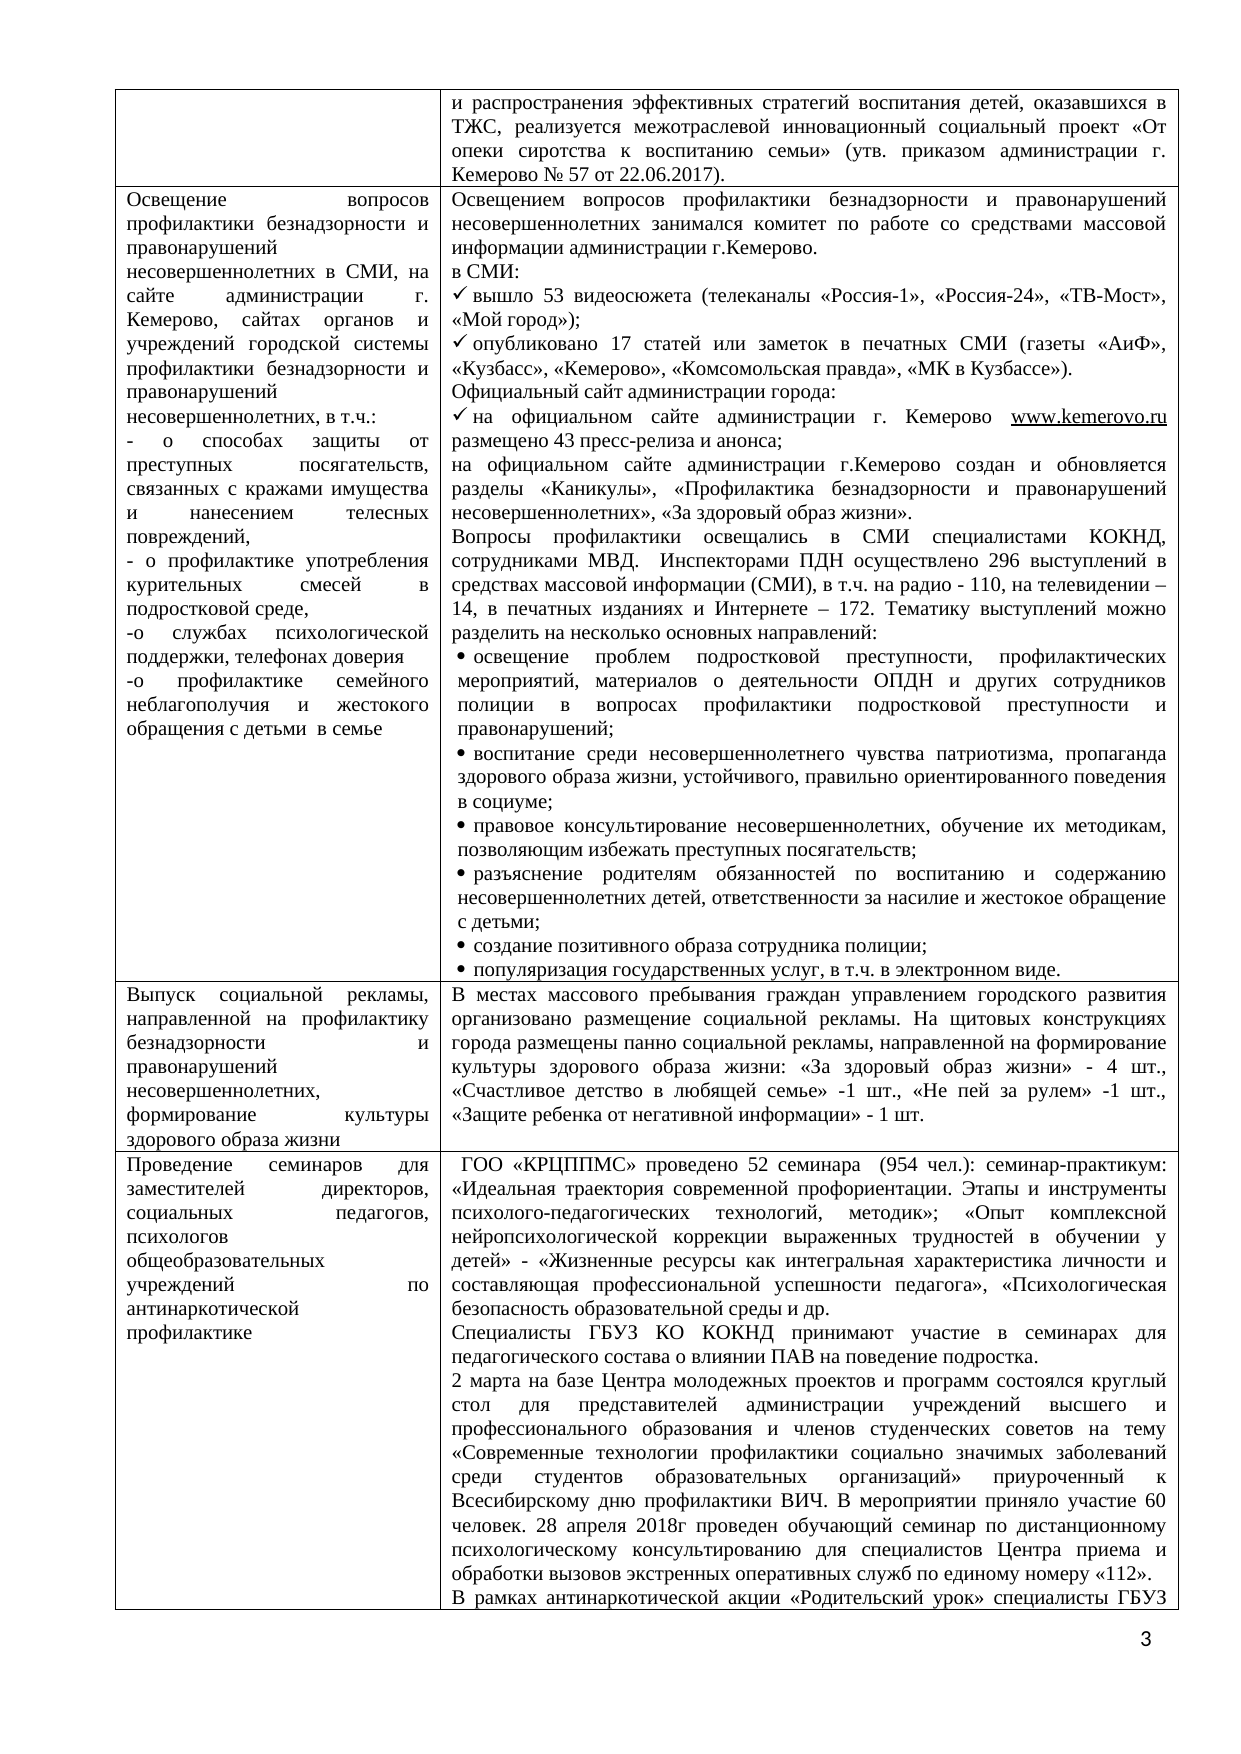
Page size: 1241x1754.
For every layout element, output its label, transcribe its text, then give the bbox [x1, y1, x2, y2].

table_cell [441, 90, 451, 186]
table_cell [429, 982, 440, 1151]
table_cell В местах массового пребывания граждан управлением городского развития организовано размещение социальной рекламы. На щитовых конструкциях города размещены панно социальной рекламы, направленной на формирование культуры здорового образа жизни: «За здоровый образ жизни» - 4 шт., «Счастливое детство в любящей семье» -1 шт., «Не пей за рулем» -1 шт., «Защите ребенка от негативной информации» - 1 шт. [441, 982, 1178, 1151]
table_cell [116, 1152, 440, 1609]
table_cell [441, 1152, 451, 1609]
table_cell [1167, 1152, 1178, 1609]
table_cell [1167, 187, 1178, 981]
table_cell Освещение вопросов профилактики безнадзорности и правонарушений несовершеннолетних в СМИ, на сайте администрации г. Кемерово, сайтах органов и учреждений городской системы профилактики безнадзорности и правонарушений несовершеннолетних, в т.ч.: - о способах защиты от преступных посягательств, связанных с кражами имущества и нанесением телесных повреждений, - о профилактике употребления курительных смесей в подростковой среде, -о службах психологической поддержки, телефонах доверия -о профилактике семейного неблагополучия и жестокого обращения с детьми в семье [116, 187, 440, 981]
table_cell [116, 90, 440, 186]
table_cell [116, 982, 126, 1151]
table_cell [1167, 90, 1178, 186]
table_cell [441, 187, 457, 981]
